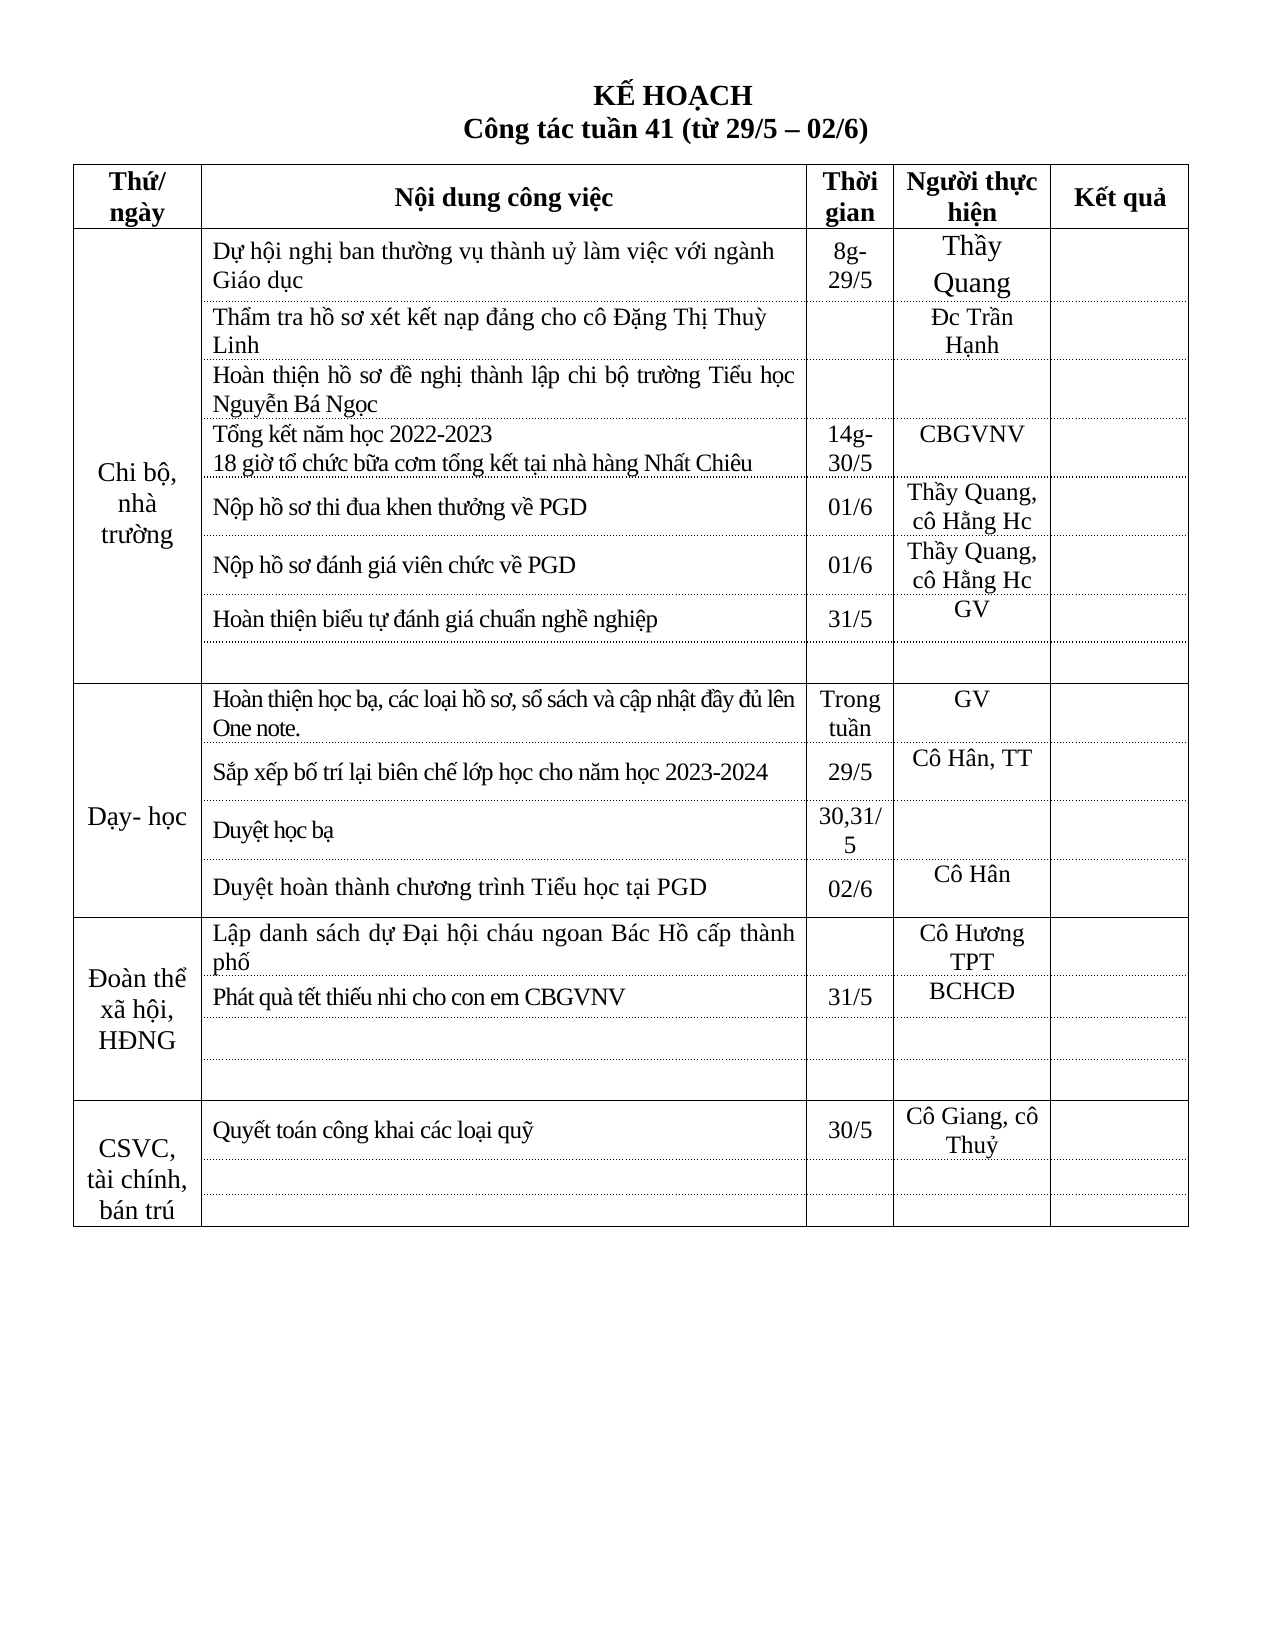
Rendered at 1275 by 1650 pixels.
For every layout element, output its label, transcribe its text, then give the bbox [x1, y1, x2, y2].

table_cell BCHCĐ [894, 975, 1050, 1017]
text KẾ HOẠCH [150, 78, 1181, 111]
table_header Người thực hiện [894, 165, 1050, 227]
table_cell Thầy Quang, cô Hằng Hc [894, 535, 1050, 593]
table_cell 30/5 [807, 1101, 893, 1158]
table_cell [894, 1059, 1050, 1100]
table_cell [894, 1017, 1050, 1058]
table_cell Thẩm tra hồ sơ xét kết nạp đảng cho cô Đặng Thị Thuỳ Linh [202, 301, 806, 359]
table_cell GV [894, 594, 1050, 641]
table_cell [1051, 359, 1188, 418]
table_cell Hoàn thiện học bạ, các loại hồ sơ, sổ sách và cập nhật đầy đủ lên One note. [202, 684, 806, 742]
table_cell [1051, 742, 1188, 800]
table_cell [807, 1017, 893, 1058]
table_cell Lập danh sách dự Đại hội cháu ngoan Bác Hồ cấp thành phố [202, 918, 806, 975]
table_header Nội dung công việc [202, 165, 806, 227]
table_cell [1051, 476, 1188, 535]
table_cell CBGVNV [894, 418, 1050, 476]
table_cell [1051, 1159, 1188, 1194]
table_cell Cô Hân [894, 859, 1050, 917]
table_cell [807, 359, 893, 418]
table_cell [1051, 641, 1188, 683]
table_cell Thầy Quang, cô Hằng Hc [894, 476, 1050, 535]
table_cell Cô Hân, TT [894, 742, 1050, 800]
table_cell [807, 918, 893, 975]
table_cell [1051, 918, 1188, 975]
table_cell [807, 301, 893, 359]
table_cell [1051, 859, 1188, 917]
table_cell Đoàn thể xã hội, HĐNG [74, 918, 201, 1100]
table_cell [202, 1059, 806, 1100]
table_cell Cô Giang, cô Thuỷ [894, 1101, 1050, 1158]
table_header Thứ/ ngày [74, 165, 201, 227]
table_cell Dạy- học [74, 684, 201, 917]
table_cell [1051, 800, 1188, 858]
table_cell [894, 800, 1050, 858]
table_cell 01/6 [807, 476, 893, 535]
table_cell [1051, 684, 1188, 742]
table_cell 8g-29/5 [807, 229, 893, 301]
table_cell [807, 1194, 893, 1226]
table_cell Sắp xếp bố trí lại biên chế lớp học cho năm học 2023-2024 [202, 742, 806, 800]
table_cell [1051, 1101, 1188, 1158]
table_cell [894, 641, 1050, 683]
text Công tác tuần 41 (từ 29/5 – 02/6) [150, 111, 1181, 145]
table_cell 02/6 [807, 859, 893, 917]
table_cell [1051, 1017, 1188, 1058]
table_cell [202, 1017, 806, 1058]
table_cell [894, 1194, 1050, 1226]
table_cell CSVC, tài chính, bán trú [74, 1101, 201, 1226]
table_cell 30,31/5 [807, 800, 893, 858]
table_cell [1051, 594, 1188, 641]
table_cell Duyệt hoàn thành chương trình Tiểu học tại PGD [202, 859, 806, 917]
table_cell [1051, 1194, 1188, 1226]
table_cell [807, 641, 893, 683]
table_cell [1051, 418, 1188, 476]
table_cell Nộp hồ sơ thi đua khen thưởng về PGD [202, 476, 806, 535]
table_cell Thầy Quang [894, 229, 1050, 301]
table_cell [1051, 229, 1188, 301]
table_cell Trong tuần [807, 684, 893, 742]
table_cell 14g-30/5 [807, 418, 893, 476]
table_header Thời gian [807, 165, 893, 227]
table_cell [1051, 301, 1188, 359]
table_cell Nộp hồ sơ đánh giá viên chức về PGD [202, 535, 806, 593]
table_cell [807, 1159, 893, 1194]
table_cell Hoàn thiện biểu tự đánh giá chuẩn nghề nghiệp [202, 594, 806, 641]
table_cell 31/5 [807, 594, 893, 641]
table_cell Hoàn thiện hồ sơ đề nghị thành lập chi bộ trường Tiểu học Nguyễn Bá Ngọc [202, 359, 806, 418]
table_cell Dự hội nghị ban thường vụ thành uỷ làm việc với ngành Giáo dục [202, 229, 806, 301]
table_cell Quyết toán công khai các loại quỹ [202, 1101, 806, 1158]
table_cell [894, 359, 1050, 418]
table_cell 01/6 [807, 535, 893, 593]
table_cell Đc Trần Hạnh [894, 301, 1050, 359]
table_cell Tổng kết năm học 2022-2023 18 giờ tổ chức bữa cơm tổng kết tại nhà hàng Nhất Chiêu [202, 418, 806, 476]
table_cell [807, 1059, 893, 1100]
table_cell [202, 641, 806, 683]
table_cell Duyệt học bạ [202, 800, 806, 858]
table_cell [1051, 535, 1188, 593]
table_cell [202, 1159, 806, 1194]
table_cell Phát quà tết thiếu nhi cho con em CBGVNV [202, 975, 806, 1017]
table_cell 29/5 [807, 742, 893, 800]
table_cell [202, 1194, 806, 1226]
table_cell Cô Hương TPT [894, 918, 1050, 975]
table_cell [894, 1159, 1050, 1194]
table_cell 31/5 [807, 975, 893, 1017]
table_header Kết quả [1051, 165, 1188, 227]
table_cell [1051, 975, 1188, 1017]
table_cell [1051, 1059, 1188, 1100]
table_cell GV [894, 684, 1050, 742]
table_cell Chi bộ, nhà trường [74, 229, 201, 683]
